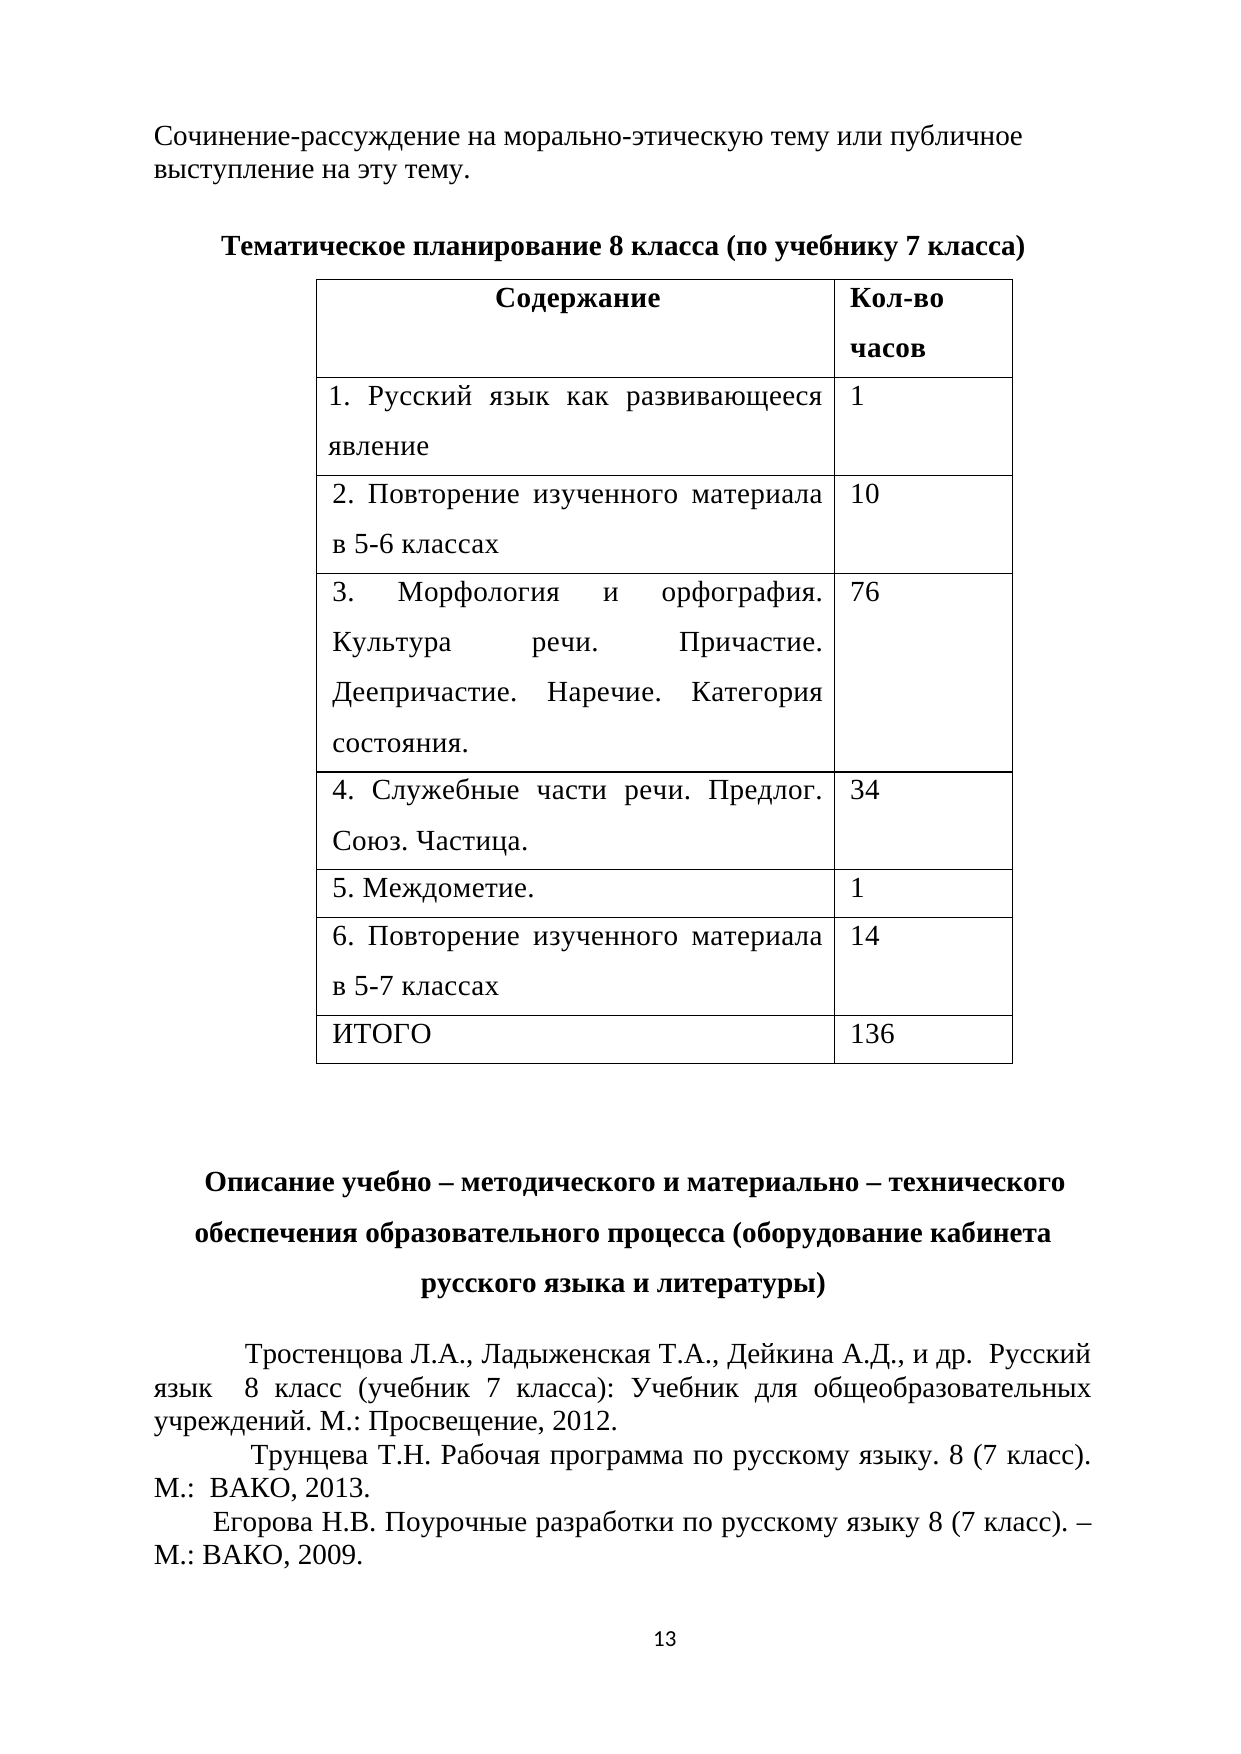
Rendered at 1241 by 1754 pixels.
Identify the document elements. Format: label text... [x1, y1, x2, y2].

table_cell 1 [835, 378, 1012, 475]
table_cell 6. Повторение изученного материала в 5-7 классах [317, 918, 834, 1015]
table_cell 136 [835, 1016, 1012, 1063]
text Сочинение-рассуждение на морально-этическую тему или публичное выступление на эту тему. [153, 118, 1093, 185]
table_cell 76 [835, 574, 1012, 771]
table_cell 1 [835, 870, 1012, 917]
text Егорова Н.В. Поурочные разработки по русскому языку 8 (7 класс). – М.: ВАКО, 2009. [153, 1504, 1093, 1571]
table_cell 10 [835, 476, 1012, 573]
text Тематическое планирование 8 класса (по учебнику 7 класса) [153, 228, 1093, 262]
table_cell 5. Междометие. [317, 870, 834, 917]
table_cell 1. Русский язык как развивающееся явление [317, 378, 834, 475]
text Тростенцова Л.А., Ладыженская Т.А., Дейкина А.Д., и др. Русский язык 8 класс (учебник 7 класса): Учебник для общеобразовательных учреждений. М.: Просвещение, 2012. [153, 1336, 1093, 1437]
table_header Кол-во часов [835, 280, 1012, 377]
table_cell 3. Морфология и орфография. Культура речи. Причастие. Деепричастие. Наречие. Категория состояния. [317, 574, 834, 771]
table_cell 14 [835, 918, 1012, 1015]
text Описание учебно – методического и материально – технического обеспечения образовательного процесса (оборудование кабинета русского языка и литературы) [153, 1164, 1093, 1299]
text Трунцева Т.Н. Рабочая программа по русскому языку. 8 (7 класс). М.: ВАКО, 2013. [153, 1437, 1093, 1504]
table_cell 4. Служебные части речи. Предлог. Союз. Частица. [317, 773, 834, 869]
table_cell ИТОГО [317, 1016, 834, 1063]
table_cell 2. Повторение изученного материала в 5-6 классах [317, 476, 834, 573]
table_cell 34 [835, 773, 1012, 869]
table_header Содержание [317, 280, 834, 377]
